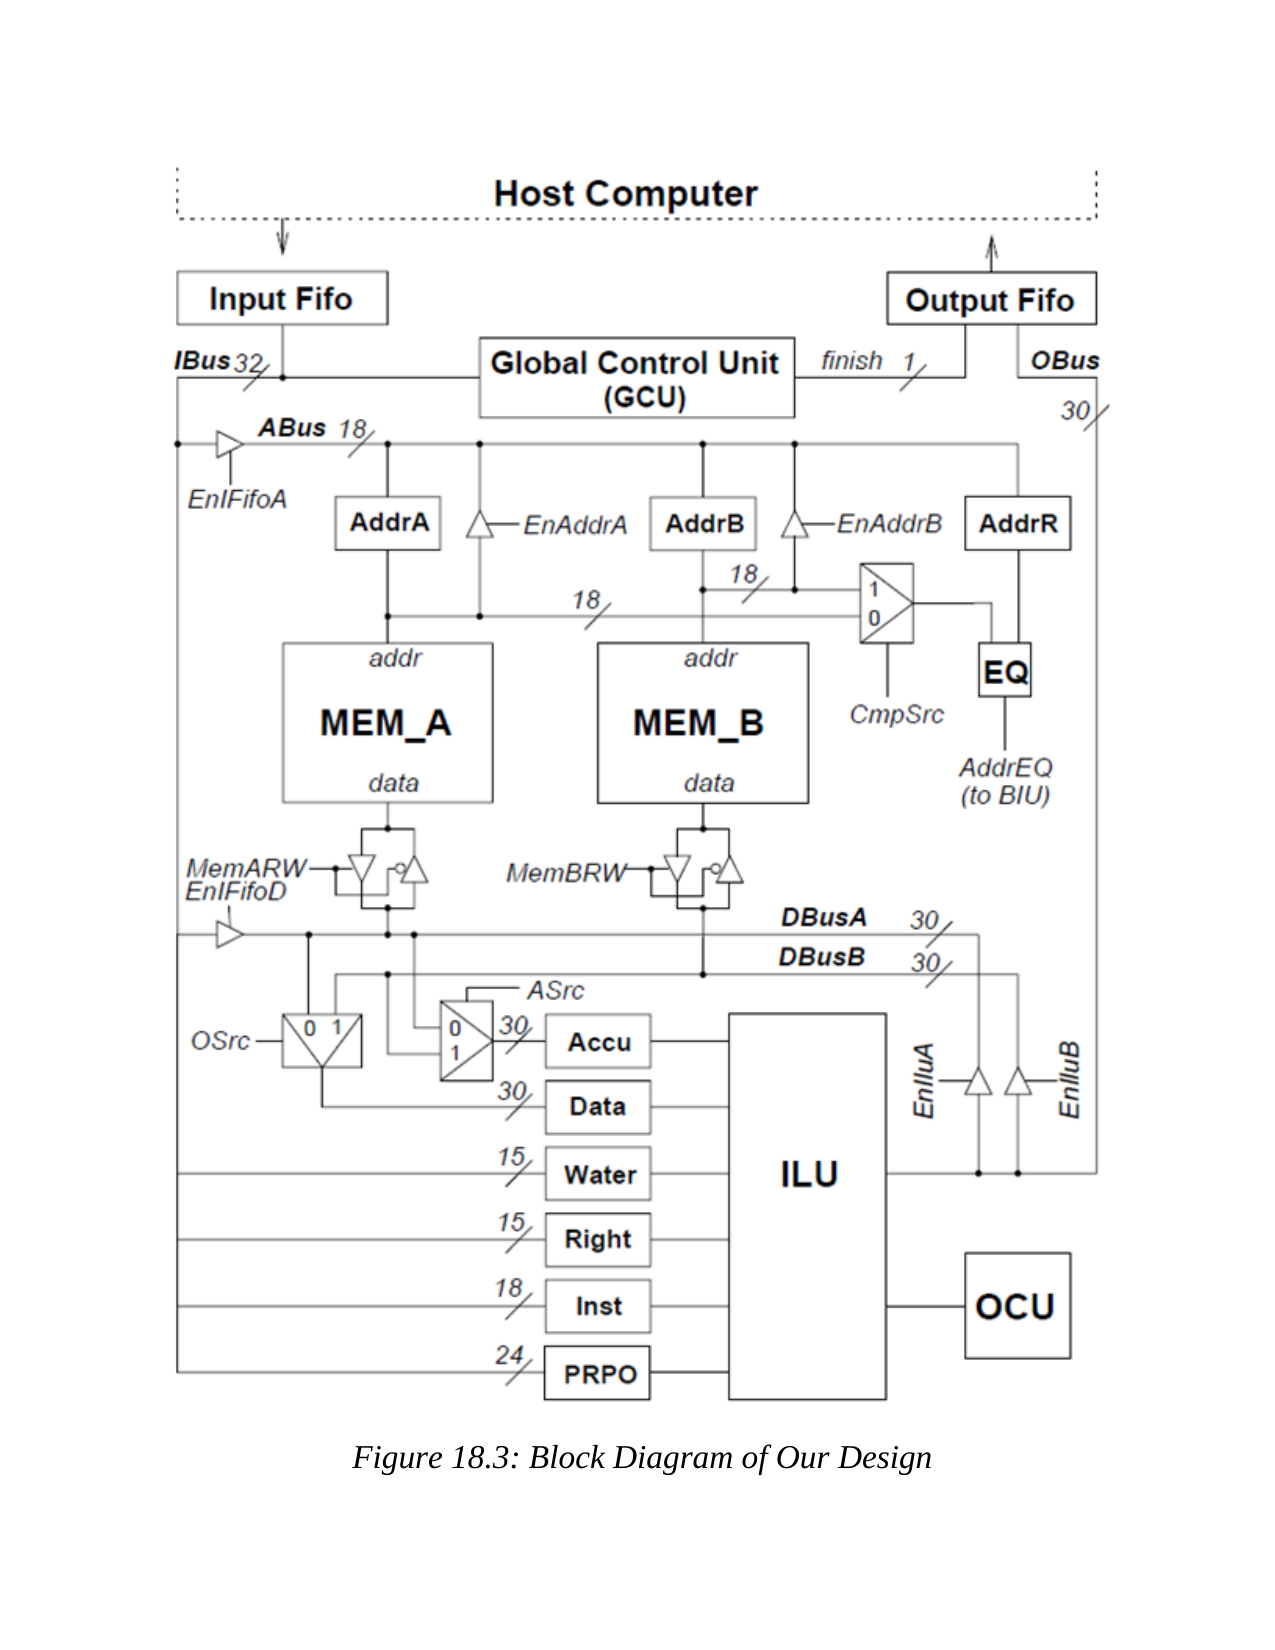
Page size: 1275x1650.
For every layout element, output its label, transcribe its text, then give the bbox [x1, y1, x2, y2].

picture [150, 150, 1110, 1413]
text Figure 18.3: Block Diagram of Our Design [150, 1437, 1134, 1476]
